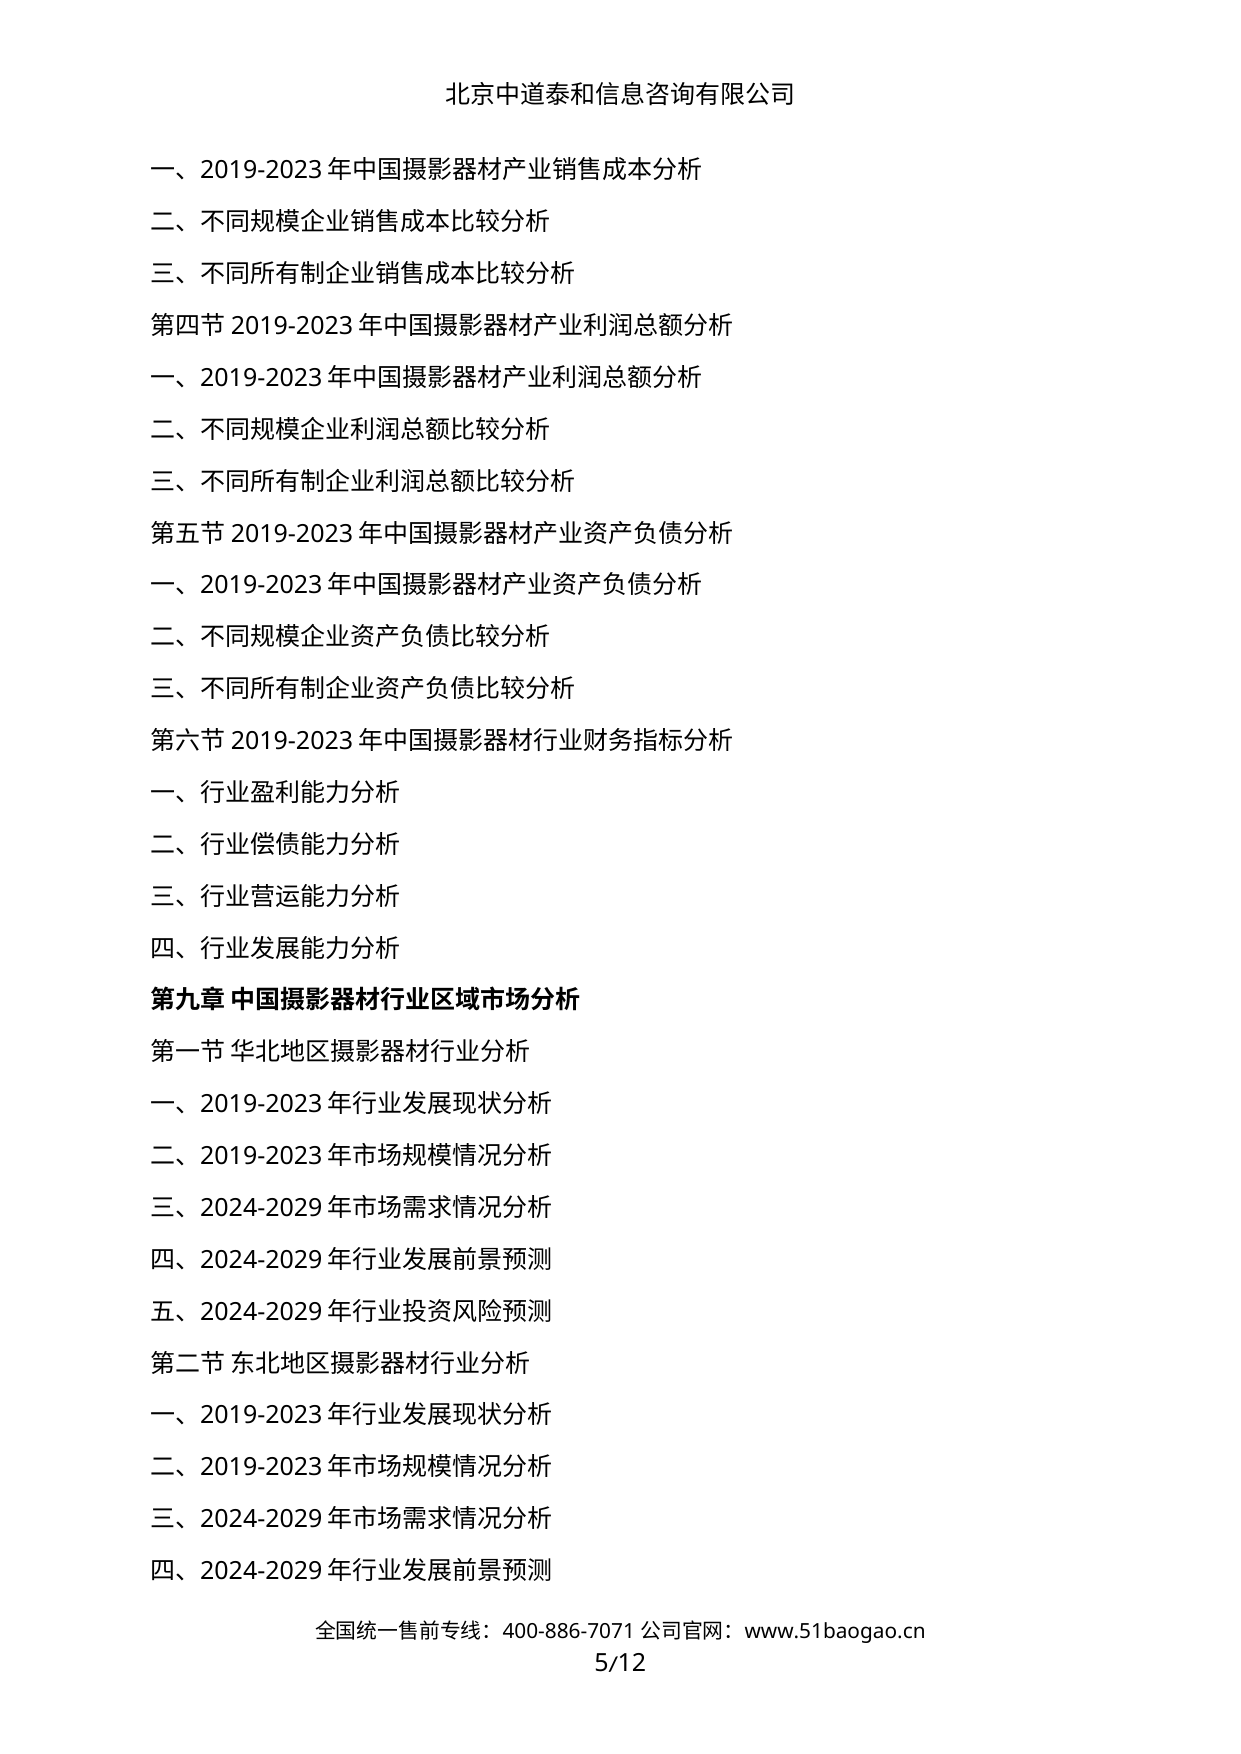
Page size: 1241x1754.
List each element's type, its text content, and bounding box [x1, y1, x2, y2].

text 一、行业盈利能力分析 [150, 772, 1090, 809]
text 五、2024-2029年行业投资风险预测 [150, 1291, 1090, 1327]
text 一、2019-2023年中国摄影器材产业利润总额分析 [150, 357, 1090, 394]
text 二、2019-2023年市场规模情况分析 [150, 1447, 1090, 1483]
text 一、2019-2023年行业发展现状分析 [150, 1084, 1090, 1120]
text 四、2024-2029年行业发展前景预测 [150, 1551, 1090, 1587]
text 二、2019-2023年市场规模情况分析 [150, 1136, 1090, 1172]
text 三、不同所有制企业销售成本比较分析 [150, 254, 1090, 290]
text 一、2019-2023年中国摄影器材产业资产负债分析 [150, 565, 1090, 601]
text 第一节 华北地区摄影器材行业分析 [150, 1032, 1090, 1068]
text 三、不同所有制企业资产负债比较分析 [150, 669, 1090, 705]
text 第五节 2019-2023年中国摄影器材产业资产负债分析 [150, 513, 1090, 549]
text 三、行业营运能力分析 [150, 876, 1090, 912]
text 二、行业偿债能力分析 [150, 824, 1090, 861]
text 第九章 中国摄影器材行业区域市场分析 [150, 980, 1090, 1016]
text 一、2019-2023年行业发展现状分析 [150, 1395, 1090, 1431]
text 二、不同规模企业资产负债比较分析 [150, 617, 1090, 653]
text 一、2019-2023年中国摄影器材产业销售成本分析 [150, 150, 1090, 186]
text 第四节 2019-2023年中国摄影器材产业利润总额分析 [150, 306, 1090, 342]
text 四、行业发展能力分析 [150, 928, 1090, 964]
text 二、不同规模企业利润总额比较分析 [150, 409, 1090, 446]
text 三、2024-2029年市场需求情况分析 [150, 1187, 1090, 1224]
text 三、不同所有制企业利润总额比较分析 [150, 461, 1090, 497]
text 四、2024-2029年行业发展前景预测 [150, 1239, 1090, 1276]
text 二、不同规模企业销售成本比较分析 [150, 202, 1090, 238]
text 第六节 2019-2023年中国摄影器材行业财务指标分析 [150, 721, 1090, 757]
text 三、2024-2029年市场需求情况分析 [150, 1499, 1090, 1535]
text 第二节 东北地区摄影器材行业分析 [150, 1343, 1090, 1379]
